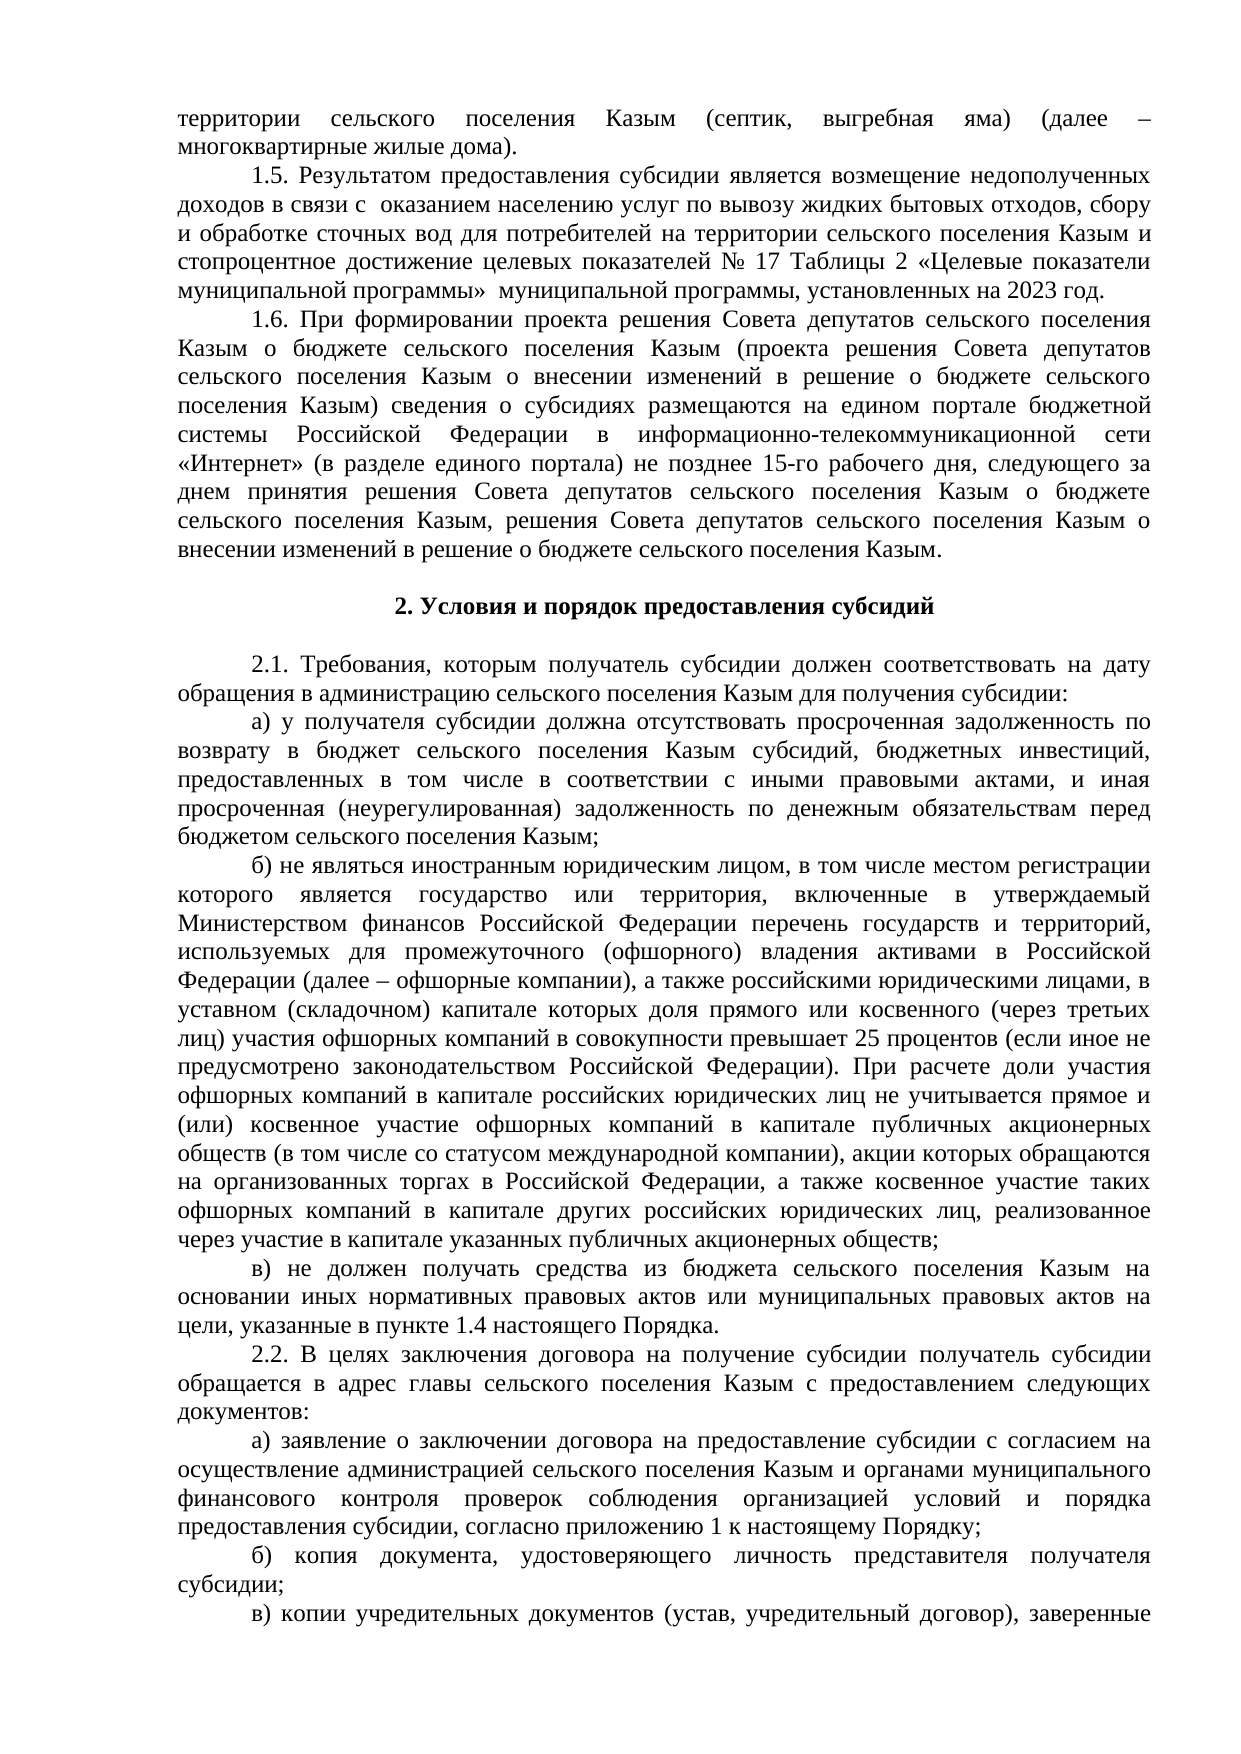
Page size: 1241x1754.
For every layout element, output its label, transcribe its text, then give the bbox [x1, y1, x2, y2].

text а) у получателя субсидии должна отсутствовать просроченная задолженность по возврату в бюджет сельского поселения Казым субсидий, бюджетных инвестиций, предоставленных в том числе в соответствии с иными правовыми актами, и иная просроченная (неурегулированная) задолженность по денежным обязательствам перед бюджетом сельского поселения Казым; [177, 706, 1152, 850]
text а) заявление о заключении договора на предоставление субсидии с согласием на осуществление администрацией сельского поселения Казым и органами муниципального финансового контроля проверок соблюдения организацией условий и порядка предоставления субсидии, согласно приложению 1 к настоящему Порядку; [177, 1425, 1152, 1540]
text 1.5. Результатом предоставления субсидии является возмещение недополученных доходов в связи с оказанием населению услуг по вывозу жидких бытовых отходов, сбору и обработке сточных вод для потребителей на территории сельского поселения Казым и стопроцентное достижение целевых показателей № 17 Таблицы 2 «Целевые показатели муниципальной программы» муниципальной программы, установленных на 2023 год. [177, 160, 1152, 304]
text б) копия документа, удостоверяющего личность представителя получателя субсидии; [177, 1540, 1152, 1598]
text в) не должен получать средства из бюджета сельского поселения Казым на основании иных нормативных правовых актов или муниципальных правовых актов на цели, указанные в пункте 1.4 настоящего Порядка. [177, 1253, 1152, 1339]
text 1.6. При формировании проекта решения Совета депутатов сельского поселения Казым о бюджете сельского поселения Казым (проекта решения Совета депутатов сельского поселения Казым о внесении изменений в решение о бюджете сельского поселения Казым) сведения о субсидиях размещаются на едином портале бюджетной системы Российской Федерации в информационно-телекоммуникационной сети «Интернет» (в разделе единого портала) не позднее 15-го рабочего дня, следующего за днем принятия решения Совета депутатов сельского поселения Казым о бюджете сельского поселения Казым, решения Совета депутатов сельского поселения Казым о внесении изменений в решение о бюджете сельского поселения Казым. [177, 304, 1152, 563]
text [177, 1598, 1152, 1626]
text 2.1. Требования, которым получатель субсидии должен соответствовать на дату обращения в администрацию сельского поселения Казым для получения субсидии: [177, 649, 1152, 706]
text 2.2. В целях заключения договора на получение субсидии получатель субсидии обращается в адрес главы сельского поселения Казым с предоставлением следующих документов: [177, 1339, 1152, 1425]
text б) не являться иностранным юридическим лицом, в том числе местом регистрации которого является государство или территория, включенные в утверждаемый Министерством финансов Российской Федерации перечень государств и территорий, используемых для промежуточного (офшорного) владения активами в Российской Федерации (далее – офшорные компании), а также российскими юридическими лицами, в уставном (складочном) капитале которых доля прямого или косвенного (через третьих лиц) участия офшорных компаний в совокупности превышает 25 процентов (если иное не предусмотрено законодательством Российской Федерации). При расчете доли участия офшорных компаний в капитале российских юридических лиц не учитывается прямое и (или) косвенное участие офшорных компаний в капитале публичных акционерных обществ (в том числе со статусом международной компании), акции которых обращаются на организованных торгах в Российской Федерации, а также косвенное участие таких офшорных компаний в капитале других российских юридических лиц, реализованное через участие в капитале указанных публичных акционерных обществ; [177, 850, 1152, 1253]
text 2. Условия и порядок предоставления субсидий [177, 591, 1152, 620]
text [177, 103, 1152, 160]
